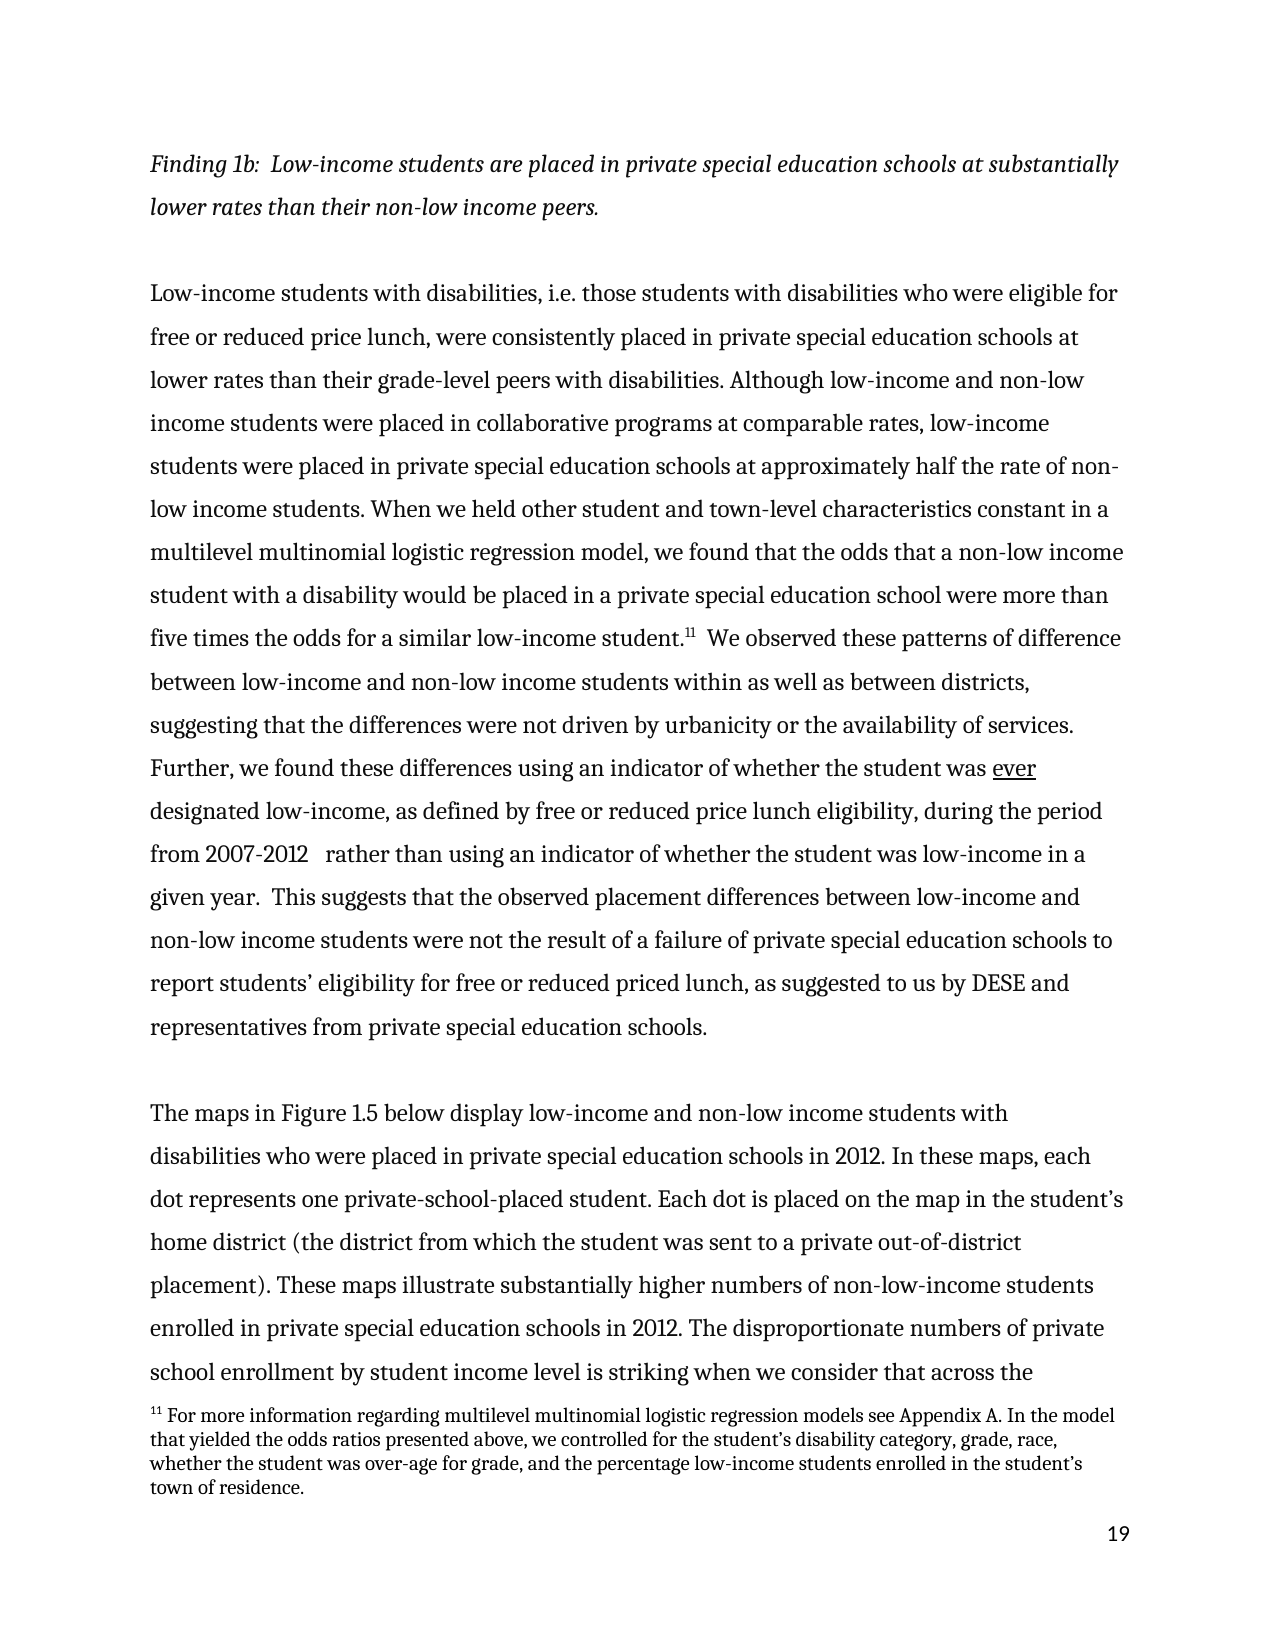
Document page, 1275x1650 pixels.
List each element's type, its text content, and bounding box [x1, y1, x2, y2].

text Low-income students with disabilities, i.e. those students with disabilities who were eligible for free or reduced price lunch, were consistently placed in private special education schools at lower rates than their grade-level peers with disabilities. Although low-income and non-low income students were placed in collaborative programs at comparable rates, low-income students were placed in private special education schools at approximately half the rate of non-low income students. When we held other student and town-level characteristics constant in a multilevel multinomial logistic regression model, we found that the odds that a non-low income student with a disability would be placed in a private special education school were more than five times the odds for a similar low-income student. We observed these patterns of difference between low-income and non-low income students within as well as between districts, suggesting that the differences were not driven by urbanicity or the availability of services. Further, we found these differences using an indicator of whether the student was ever designated low-income, as defined by free or reduced price lunch eligibility, during the period from 2007-2012 rather than using an indicator of whether the student was low-income in a given year. This suggests that the observed placement differences between low-income and non-low income students were not the result of a failure of private special education schools to report students’ eligibility for free or reduced priced lunch, as suggested to us by DESE and representatives from private special education schools. [150, 279, 1125, 1041]
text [150, 1099, 1125, 1386]
subtitle Finding 1b: Low-income students are placed in private special education schools at substantially lower rates than their non-low income peers. [150, 150, 1125, 222]
